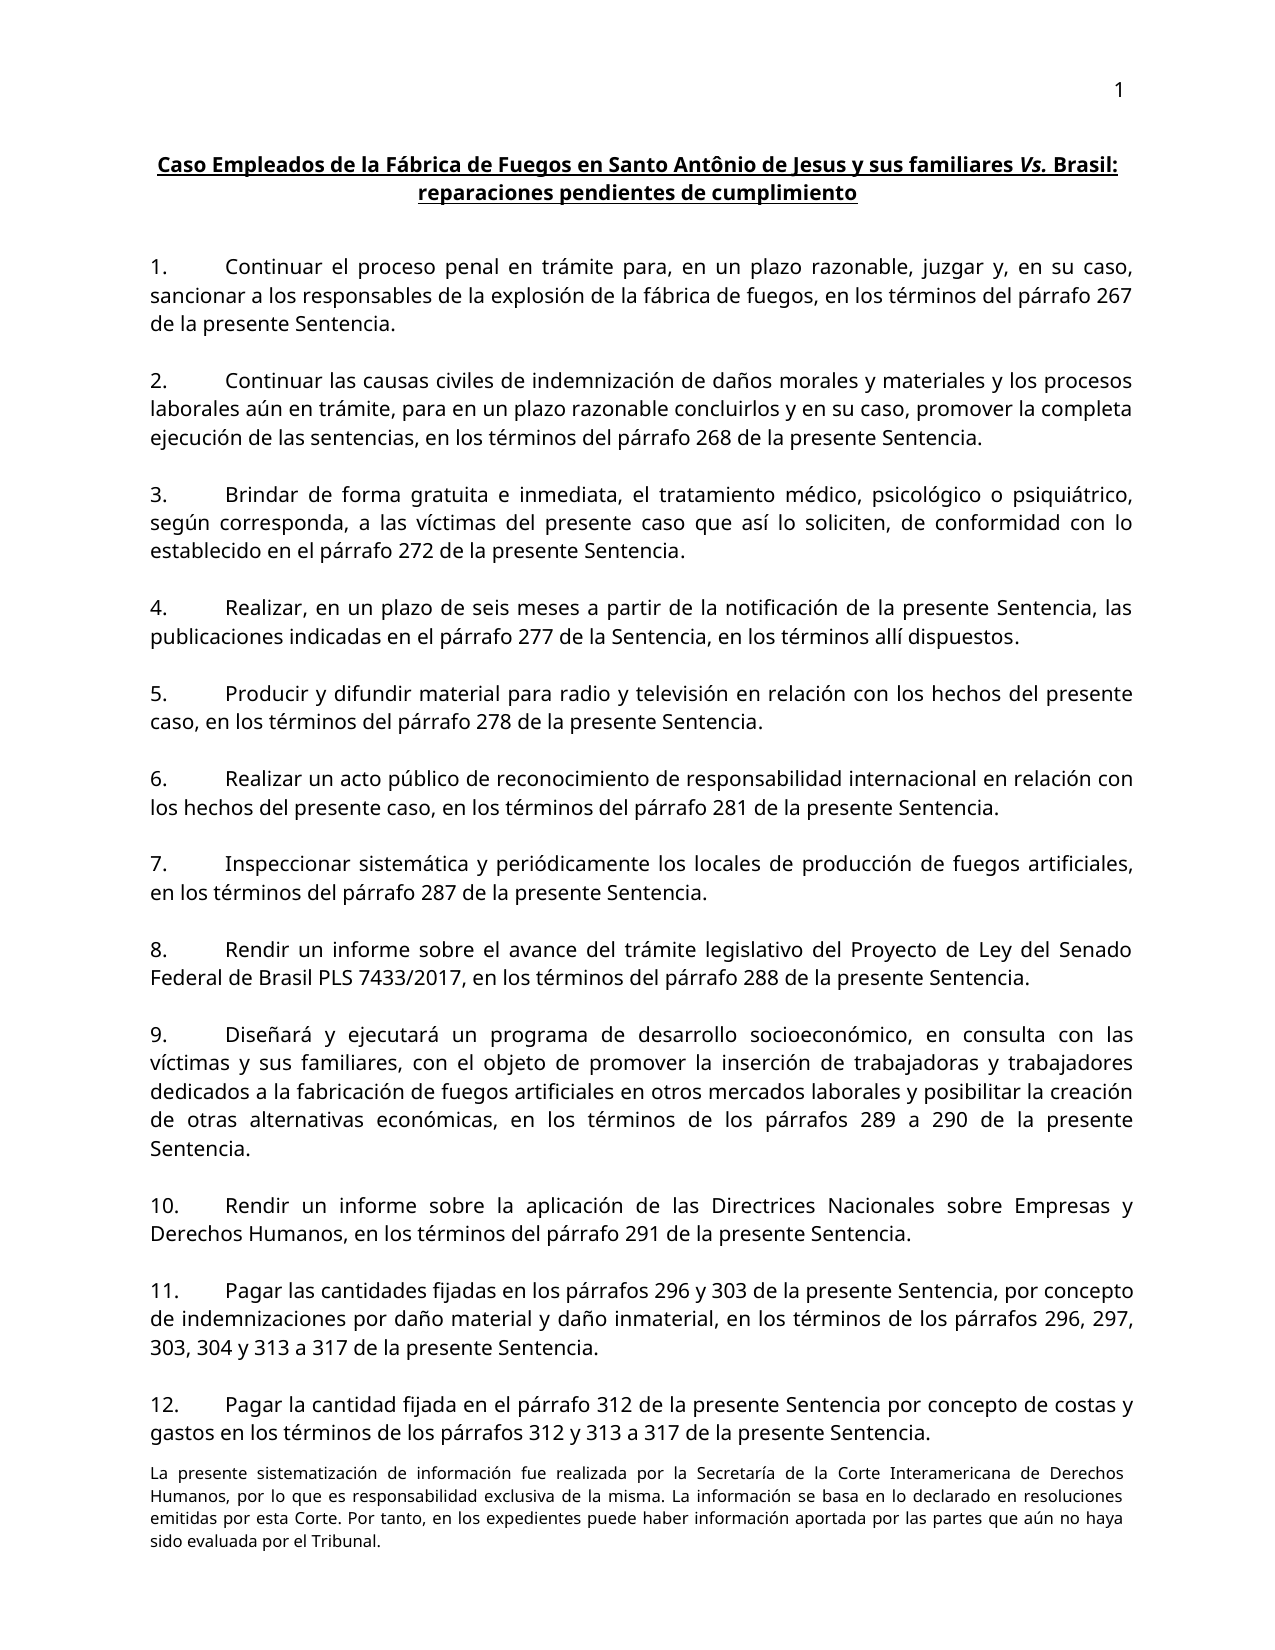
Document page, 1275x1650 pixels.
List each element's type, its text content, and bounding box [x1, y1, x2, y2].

list Rendir un informe sobre la aplicación de las Directrices Nacionales sobre Empresas y Derechos Humanos, en los términos del párrafo 291 de la presente Sentencia. [150, 1191, 1134, 1248]
list Diseñará y ejecutará un programa de desarrollo socioeconómico, en consulta con las víctimas y sus familiares, con el objeto de promover la inserción de trabajadoras y trabajadores dedicados a la fabricación de fuegos artificiales en otros mercados laborales y posibilitar la creación de otras alternativas económicas, en los términos de los párrafos 289 a 290 de la presente Sentencia. [150, 1020, 1134, 1162]
list Pagar las cantidades fijadas en los párrafos 296 y 303 de la presente Sentencia, por concepto de indemnizaciones por daño material y daño inmaterial, en los términos de los párrafos 296, 297, 303, 304 y 313 a 317 de la presente Sentencia. [150, 1276, 1134, 1361]
list Realizar, en un plazo de seis meses a partir de la notificación de la presente Sentencia, las publicaciones indicadas en el párrafo 277 de la Sentencia, en los términos allí dispuestos. [150, 593, 1134, 650]
list Rendir un informe sobre el avance del trámite legislativo del Proyecto de Ley del Senado Federal de Brasil PLS 7433/2017, en los términos del párrafo 288 de la presente Sentencia. [150, 935, 1134, 992]
list Pagar la cantidad fijada en el párrafo 312 de la presente Sentencia por concepto de costas y gastos en los términos de los párrafos 312 y 313 a 317 de la presente Sentencia. [150, 1390, 1134, 1447]
list Continuar las causas civiles de indemnización de daños morales y materiales y los procesos laborales aún en trámite, para en un plazo razonable concluirlos y en su caso, promover la completa ejecución de las sentencias, en los términos del párrafo 268 de la presente Sentencia. [150, 366, 1134, 451]
list Continuar el proceso penal en trámite para, en un plazo razonable, juzgar y, en su caso, sancionar a los responsables de la explosión de la fábrica de fuegos, en los términos del párrafo 267 de la presente Sentencia. [150, 252, 1134, 338]
list Producir y difundir material para radio y televisión en relación con los hechos del presente caso, en los términos del párrafo 278 de la presente Sentencia. [150, 679, 1134, 736]
list Realizar un acto público de reconocimiento de responsabilidad internacional en relación con los hechos del presente caso, en los términos del párrafo 281 de la presente Sentencia. [150, 764, 1134, 821]
list Inspeccionar sistemática y periódicamente los locales de producción de fuegos artificiales, en los términos del párrafo 287 de la presente Sentencia. [150, 849, 1134, 906]
text Caso Empleados de la Fábrica de Fuegos en Santo Antônio de Jesus y sus familiares Vs. Brasil: reparaciones pendientes de cumplimiento [150, 150, 1125, 207]
list Brindar de forma gratuita e inmediata, el tratamiento médico, psicológico o psiquiátrico, según corresponda, a las víctimas del presente caso que así lo soliciten, de conformidad con lo establecido en el párrafo 272 de la presente Sentencia. [150, 480, 1134, 565]
